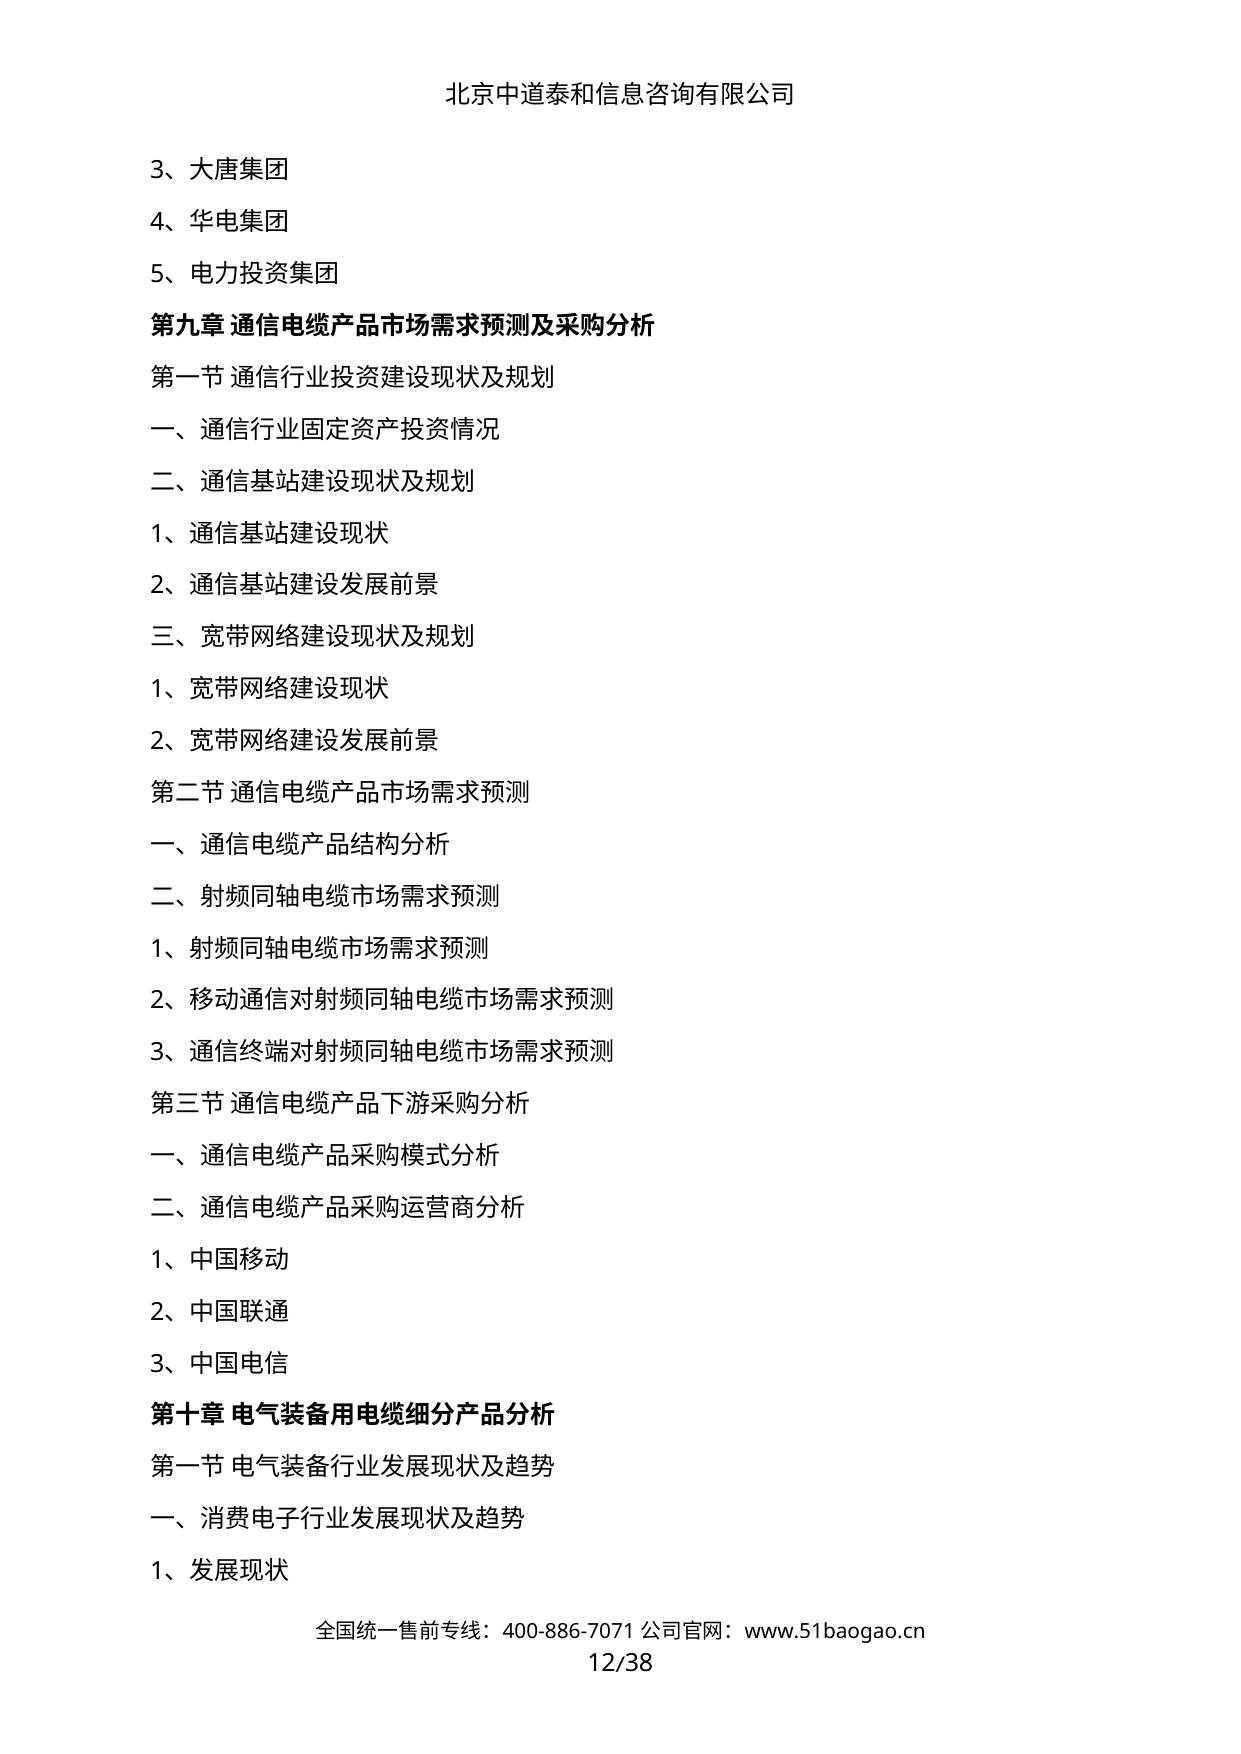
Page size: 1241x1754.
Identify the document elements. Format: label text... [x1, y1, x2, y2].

text 3、大唐集团 [150, 150, 1090, 186]
text 第一节 通信行业投资建设现状及规划 [150, 357, 1090, 394]
text 2、宽带网络建设发展前景 [150, 721, 1090, 757]
text 第一节 电气装备行业发展现状及趋势 [150, 1447, 1090, 1483]
text 1、宽带网络建设现状 [150, 669, 1090, 705]
text 2、中国联通 [150, 1291, 1090, 1327]
text 1、通信基站建设现状 [150, 513, 1090, 549]
text 第三节 通信电缆产品下游采购分析 [150, 1084, 1090, 1120]
text 3、通信终端对射频同轴电缆市场需求预测 [150, 1032, 1090, 1068]
text 第九章 通信电缆产品市场需求预测及采购分析 [150, 306, 1090, 342]
text 二、射频同轴电缆市场需求预测 [150, 876, 1090, 912]
text 二、通信电缆产品采购运营商分析 [150, 1187, 1090, 1224]
text 4、华电集团 [150, 202, 1090, 238]
text 一、消费电子行业发展现状及趋势 [150, 1499, 1090, 1535]
text 三、宽带网络建设现状及规划 [150, 617, 1090, 653]
text 1、射频同轴电缆市场需求预测 [150, 928, 1090, 964]
text 3、中国电信 [150, 1343, 1090, 1379]
text 二、通信基站建设现状及规划 [150, 461, 1090, 497]
text 一、通信电缆产品采购模式分析 [150, 1136, 1090, 1172]
text 一、通信电缆产品结构分析 [150, 824, 1090, 861]
text 第十章 电气装备用电缆细分产品分析 [150, 1395, 1090, 1431]
text 一、通信行业固定资产投资情况 [150, 409, 1090, 446]
text 第二节 通信电缆产品市场需求预测 [150, 772, 1090, 809]
text 2、通信基站建设发展前景 [150, 565, 1090, 601]
text 5、电力投资集团 [150, 254, 1090, 290]
text 2、移动通信对射频同轴电缆市场需求预测 [150, 980, 1090, 1016]
text 1、中国移动 [150, 1239, 1090, 1276]
text 1、发展现状 [150, 1551, 1090, 1587]
